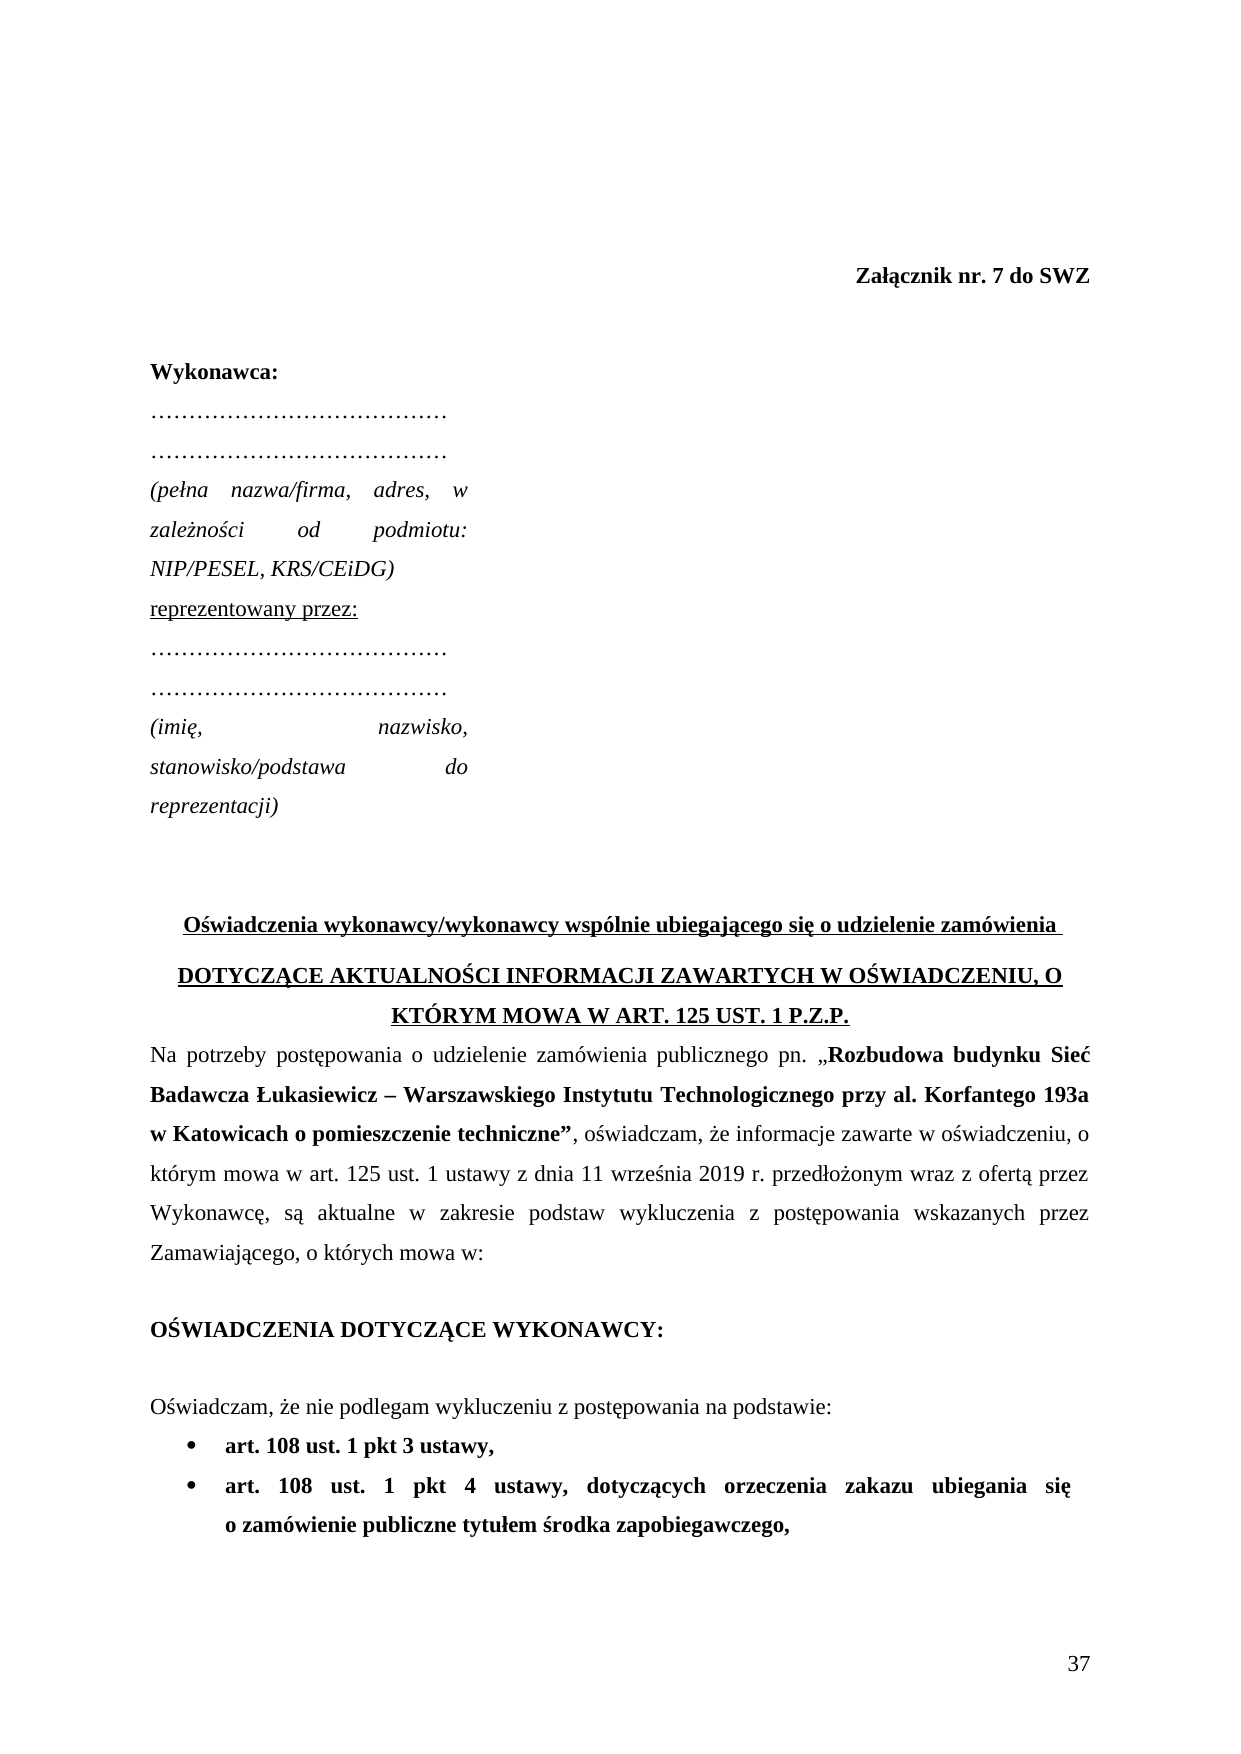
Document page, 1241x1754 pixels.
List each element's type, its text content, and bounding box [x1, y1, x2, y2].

text DOTYCZĄCE AKTUALNOŚCI INFORMACJI ZAWARTYCH W OŚWIADCZENIU, O KTÓRYM MOWA W ART. 125 UST. 1 P.Z.P. [150, 963, 1090, 1028]
text (imię, nazwisko, stanowisko/podstawa do reprezentacji) [150, 713, 470, 818]
list art. 108 ust. 1 pkt 3 ustawy, [187, 1432, 1090, 1459]
text Oświadczam, że nie podlegam wykluczeniu z postępowania na podstawie: [150, 1393, 1090, 1419]
text (pełna nazwa/firma, adres, w zależności od podmiotu: NIP/PESEL, KRS/CEiDG) [150, 476, 470, 582]
text …………………………………………………………………… [150, 397, 470, 463]
text Oświadczenia wykonawcy/wykonawcy wspólnie ubiegającego się o udzielenie zamówienia [150, 911, 1090, 937]
text reprezentowany przez: [150, 595, 1090, 621]
text Wykonawca: [150, 358, 1090, 384]
text OŚWIADCZENIA DOTYCZĄCE WYKONAWCY: [150, 1316, 1090, 1342]
text Na potrzeby postępowania o udzielenie zamówienia publicznego pn. „Rozbudowa budynku Sieć Badawcza Łukasiewicz – Warszawskiego Instytutu Technologicznego przy al. Korfantego 193a w Katowicach o pomieszczenie techniczne”, oświadczam, że informacje zawarte w oświadczeniu, o którym mowa w art. 125 ust. 1 ustawy z dnia 11 września 2019 r. przedłożonym wraz z ofertą przez Wykonawcę, są aktualne w zakresie podstaw wykluczenia z postępowania wskazanych przez Zamawiającego, o których mowa w: [150, 1042, 1090, 1265]
list art. 108 ust. 1 pkt 4 ustawy, dotyczących orzeczenia zakazu ubiegania się o zamówienie publiczne tytułem środka zapobiegawczego, [187, 1472, 1090, 1538]
text …………………………………………………………………… [150, 634, 470, 700]
text Załącznik nr. 7 do SWZ [815, 262, 1090, 289]
